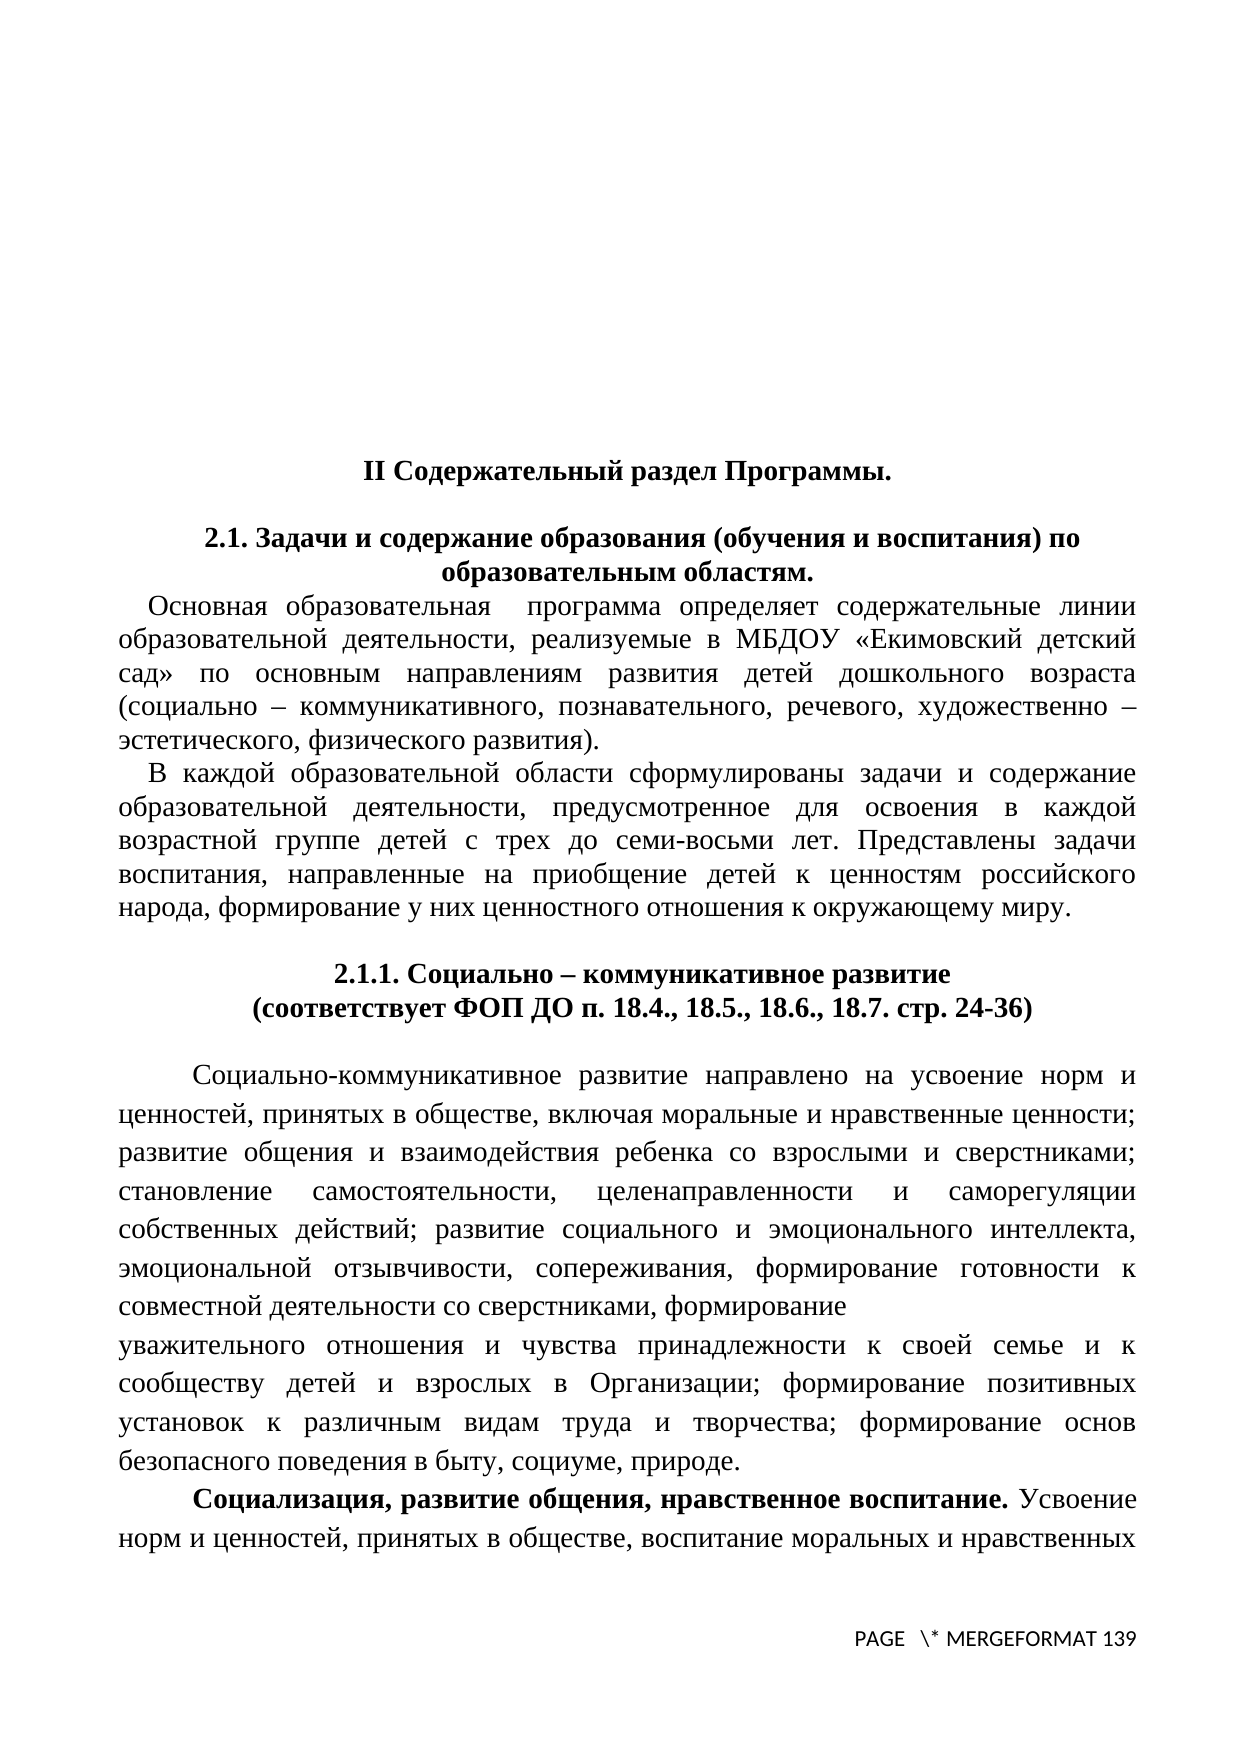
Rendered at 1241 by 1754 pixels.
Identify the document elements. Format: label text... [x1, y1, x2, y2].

text 2.1.1. Социально – коммуникативное развитие [118, 957, 1137, 990]
text В каждой образовательной области сформулированы задачи и содержание образовательной деятельности, предусмотренное для освоения в каждой возрастной группе детей с трех до семи-восьми лет. Представлены задачи воспитания, направленные на приобщение детей к ценностям российского народа, формирование у них ценностного отношения к окружающему миру. [118, 755, 1137, 923]
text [118, 1481, 1137, 1553]
text (соответствует ФОП ДО п. 18.4., 18.5., 18.6., 18.7. стр. 24-36) [118, 990, 1137, 1024]
text 2.1. Задачи и содержание образования (обучения и воспитания) по образовательным областям. [118, 521, 1137, 588]
text II Содержательный раздел Программы. [118, 453, 1137, 487]
text Социально-коммуникативное развитие направлено на усвоение норм и ценностей, принятых в обществе, включая моральные и нравственные ценности; развитие общения и взаимодействия ребенка со взрослыми и сверстниками; становление самостоятельности, целенаправленности и саморегуляции собственных действий; развитие социального и эмоционального интеллекта, эмоциональной отзывчивости, сопереживания, формирование готовности к совместной деятельности со сверстниками, формирование [118, 1057, 1137, 1322]
text Основная образовательная программа определяет содержательные линии образовательной деятельности, реализуемые в МБДОУ «Екимовский детский сад» по основным направлениям развития детей дошкольного возраста (социально – коммуникативного, познавательного, речевого, художественно – эстетического, физического развития). [118, 588, 1137, 755]
text уважительного отношения и чувства принадлежности к своей семье и к сообществу детей и взрослых в Организации; формирование позитивных установок к различным видам труда и творчества; формирование основ безопасного поведения в быту, социуме, природе. [118, 1327, 1137, 1476]
